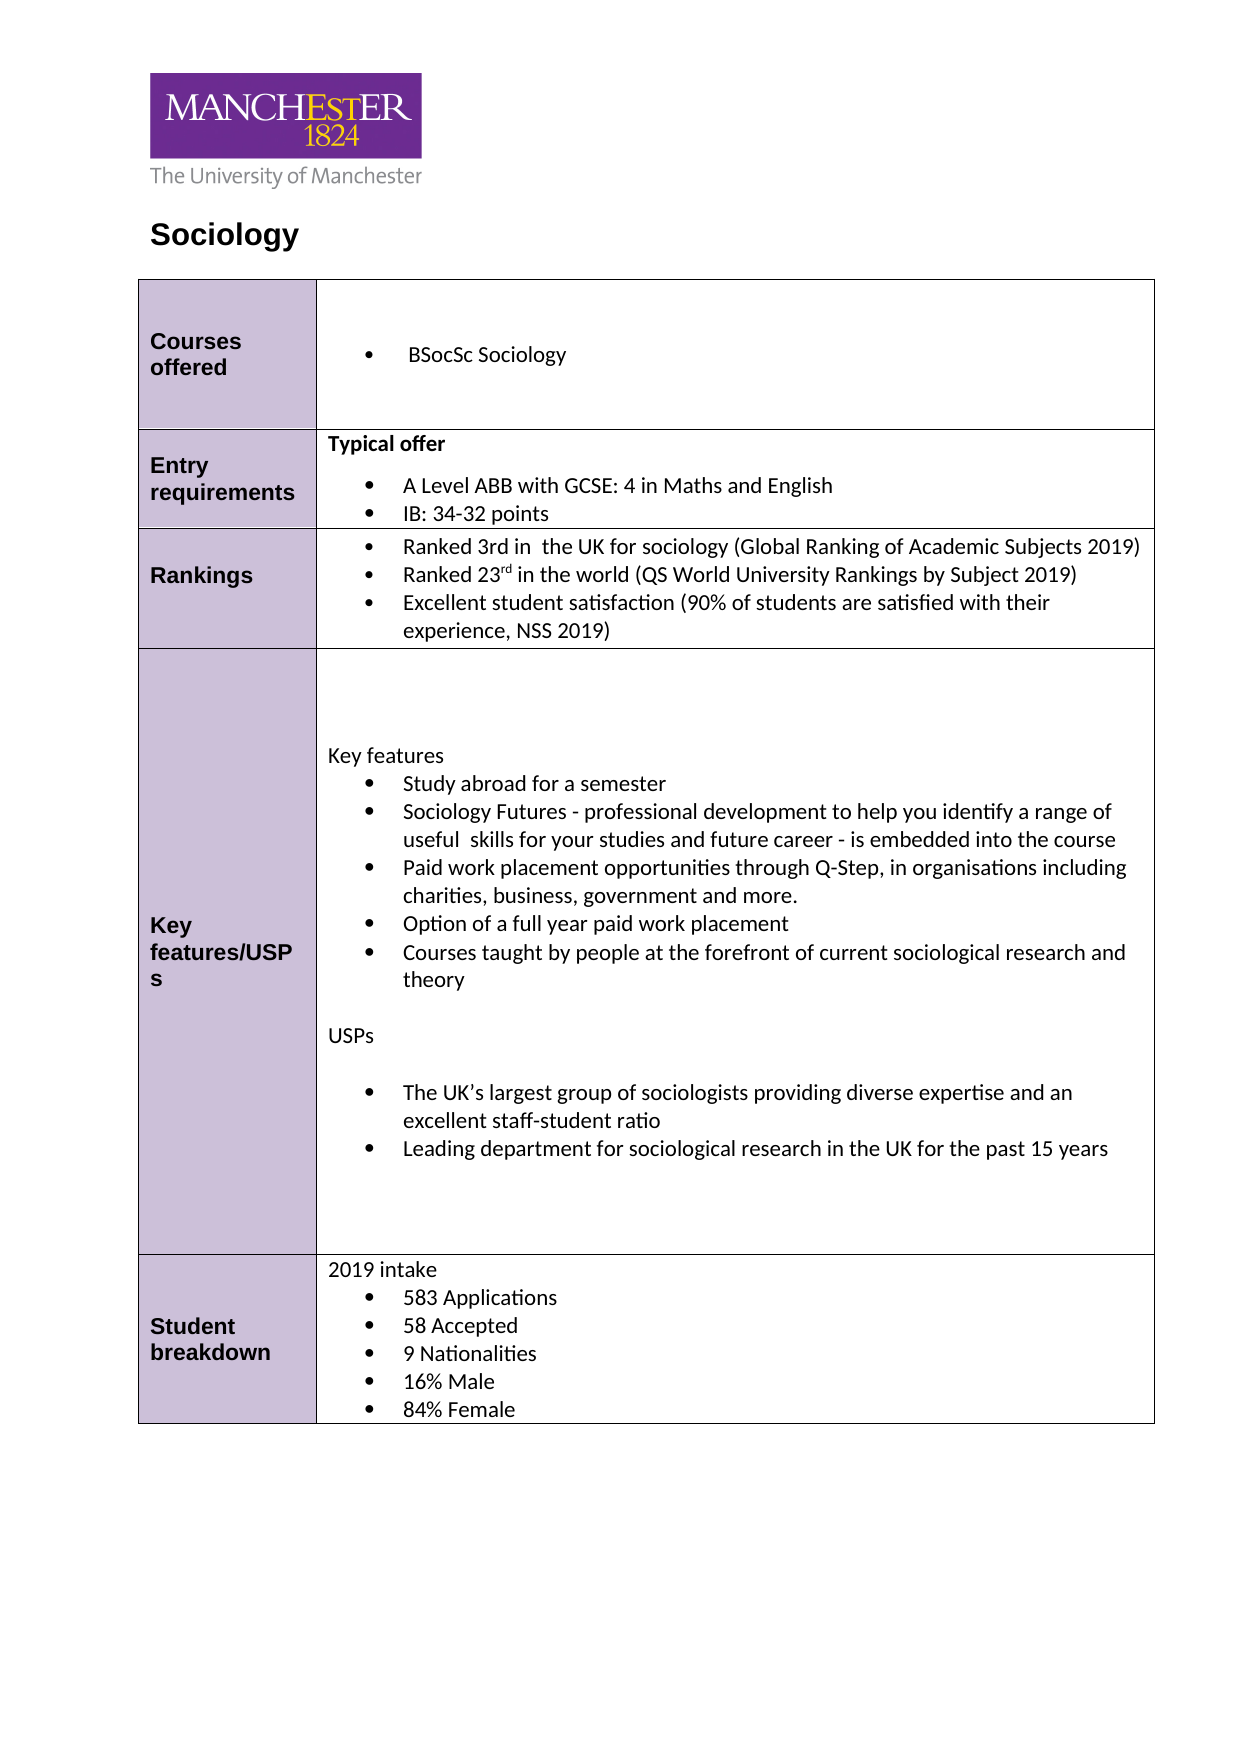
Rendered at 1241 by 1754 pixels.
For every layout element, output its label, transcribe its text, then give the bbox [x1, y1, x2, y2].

picture [150, 73, 422, 189]
table_cell Key features Study abroad for a semester Sociology Futures - professional development to help you identify a range of useful skills for your studies and future career - is embedded into the course Paid work placement opportunities through Q-Step, in organisations including charities, business, government and more. Option of a full year paid work placement Courses taught by people at the forefront of current sociological research and theory USPs The UK’s largest group of sociologists providing diverse expertise and an excellent staff-student ratio Leading department for sociological research in the UK for the past 15 years [317, 649, 1154, 1254]
table_cell Student breakdown [139, 1255, 316, 1423]
table_cell Ranked 3rd in the UK for sociology (Global Ranking of Academic Subjects 2019) Ranked 23rd in the world (QS World University Rankings by Subject 2019) Excellent student satisfaction (90% of students are satisfied with their experience, NSS 2019) [317, 529, 1154, 648]
table_cell Rankings [139, 529, 316, 648]
text Sociology [150, 216, 1090, 252]
table_cell 2019 intake 583 Applications 58 Accepted 9 Nationalities 16% Male 84% Female [317, 1255, 1154, 1423]
table_cell Entry requirements [139, 430, 316, 527]
table_header Courses offered [139, 280, 316, 428]
table_header BSocSc Sociology [317, 280, 1154, 428]
table_cell Key features/USPs [139, 649, 316, 1254]
table_cell Typical offer A Level ABB with GCSE: 4 in Maths and English IB: 34-32 points [317, 430, 1154, 527]
